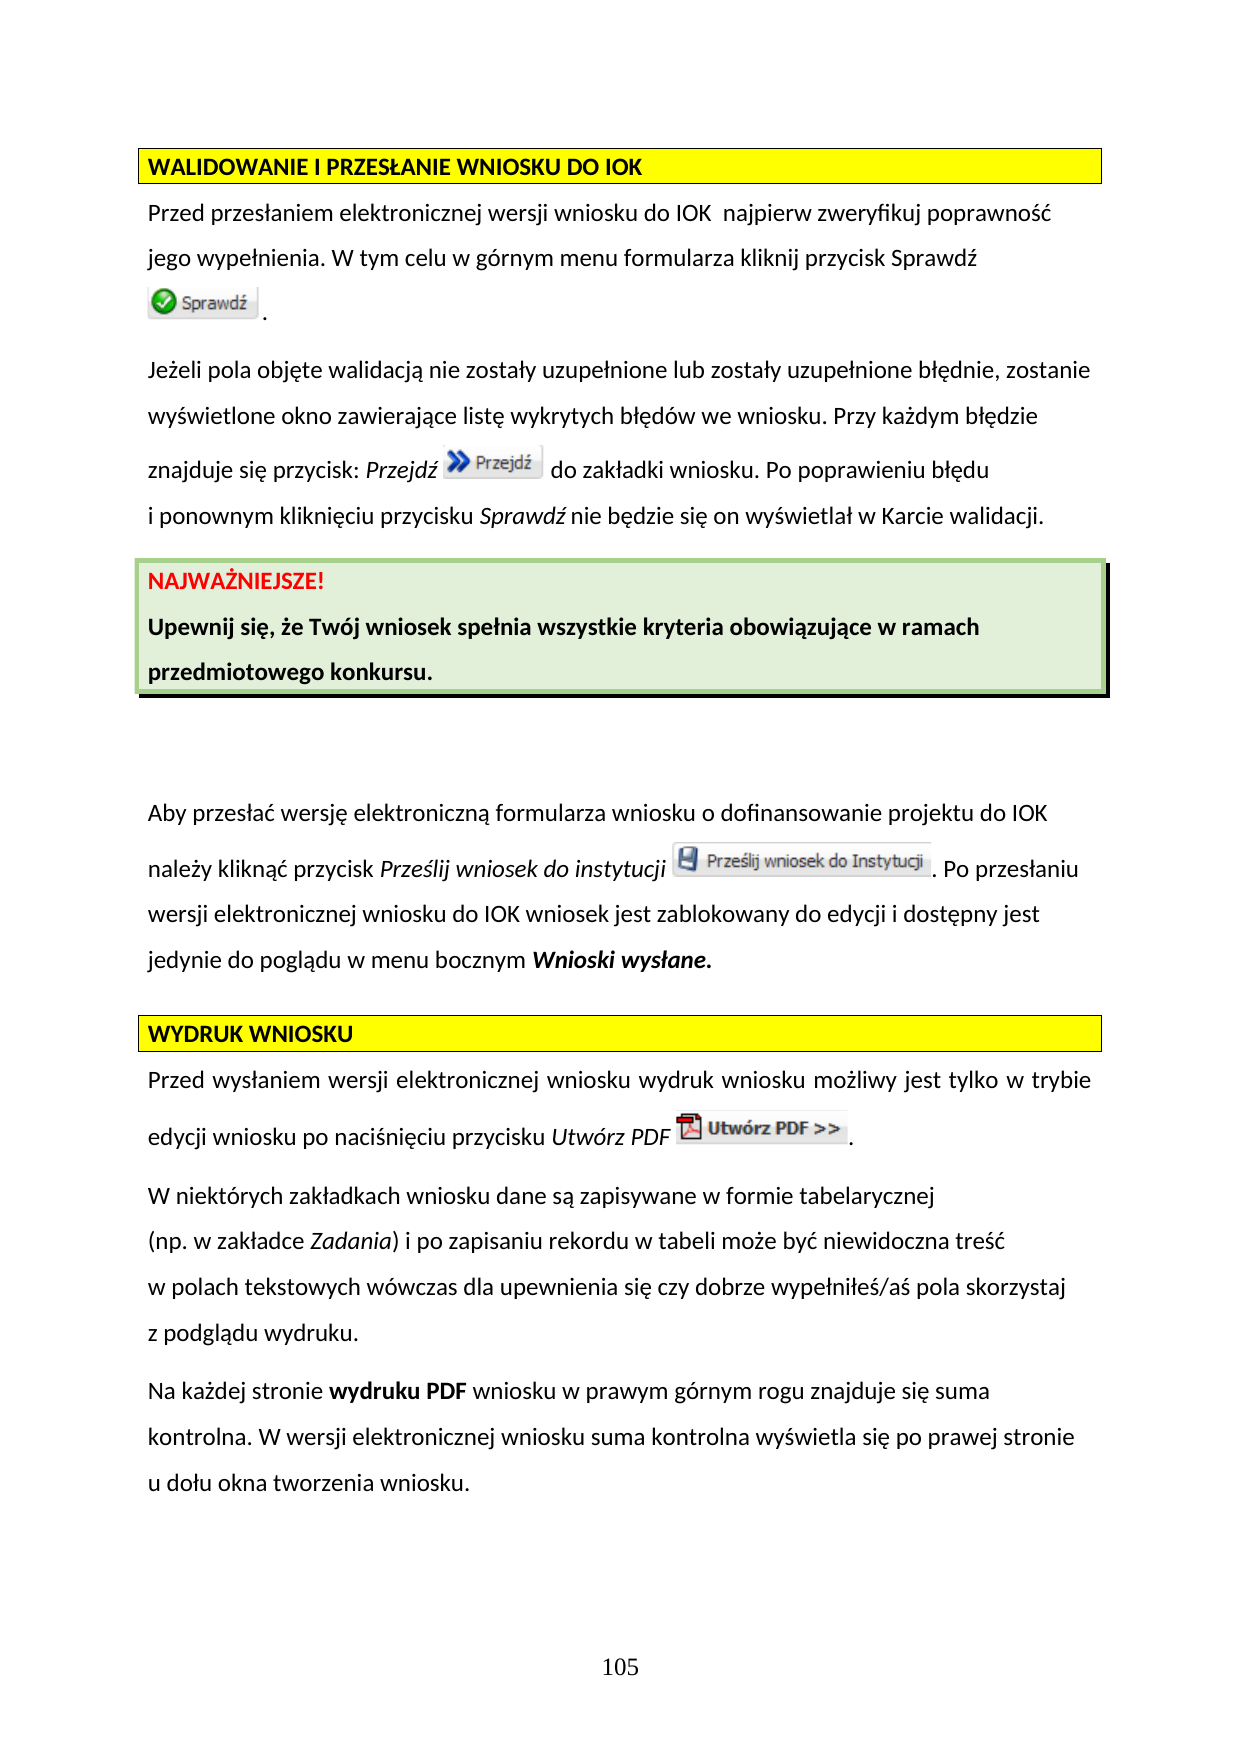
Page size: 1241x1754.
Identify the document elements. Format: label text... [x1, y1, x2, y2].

picture [671, 842, 932, 877]
text Jeżeli pola objęte walidacją nie zostały uzupełnione lub zostały uzupełnione błędnie, zostanie wyświetlone okno zawierające listę wykrytych błędów we wniosku. Przy każdym błędzie znajduje się przycisk: Przejdź do zakładki wniosku. Po poprawieniu błędu i ponownym kliknięciu przycisku Sprawdź nie będzie się on wyświetlał w Karcie walidacji. [148, 354, 1093, 531]
picture [443, 445, 545, 479]
text Aby przesłać wersję elektroniczną formularza wniosku o dofinansowanie projektu do IOK należy kliknąć przycisk Prześlij wniosek do instytucji . Po przesłaniu wersji elektronicznej wniosku do IOK wniosek jest zablokowany do edycji i dostępny jest jedynie do poglądu w menu bocznym Wnioski wysłane. [148, 797, 1093, 975]
text Przed przesłaniem elektronicznej wersji wniosku do IOK najpierw zweryfikuj poprawność jego wypełnienia. W tym celu w górnym menu formularza kliknij przycisk Sprawdź . [148, 197, 1093, 327]
text NAJWAŻNIEJSZE! [139, 563, 1101, 596]
picture [676, 1110, 848, 1146]
text Na każdej stronie wydruku PDF wniosku w prawym górnym rogu znajduje się suma kontrolna. W wersji elektronicznej wniosku suma kontrolna wyświetla się po prawej stronie u dołu okna tworzenia wniosku. [148, 1375, 1093, 1497]
text Przed wysłaniem wersji elektronicznej wniosku wydruk wniosku możliwy jest tylko w trybie edycji wniosku po naciśnięciu przycisku Utwórz PDF . [148, 1064, 1093, 1152]
text WYDRUK WNIOSKU [139, 1016, 1101, 1051]
text WALIDOWANIE I PRZESŁANIE WNIOSKU DO IOK [139, 149, 1101, 183]
text Upewnij się, że Twój wniosek spełnia wszystkie kryteria obowiązujące w ramach przedmiotowego konkursu. [139, 604, 1101, 689]
text W niektórych zakładkach wniosku dane są zapisywane w formie tabelarycznej (np. w zakładce Zadania) i po zapisaniu rekordu w tabeli może być niewidoczna treść w polach tekstowych wówczas dla upewnienia się czy dobrze wypełniłeś/aś pola skorzystaj z podglądu wydruku. [148, 1180, 1093, 1347]
picture [147, 287, 262, 321]
